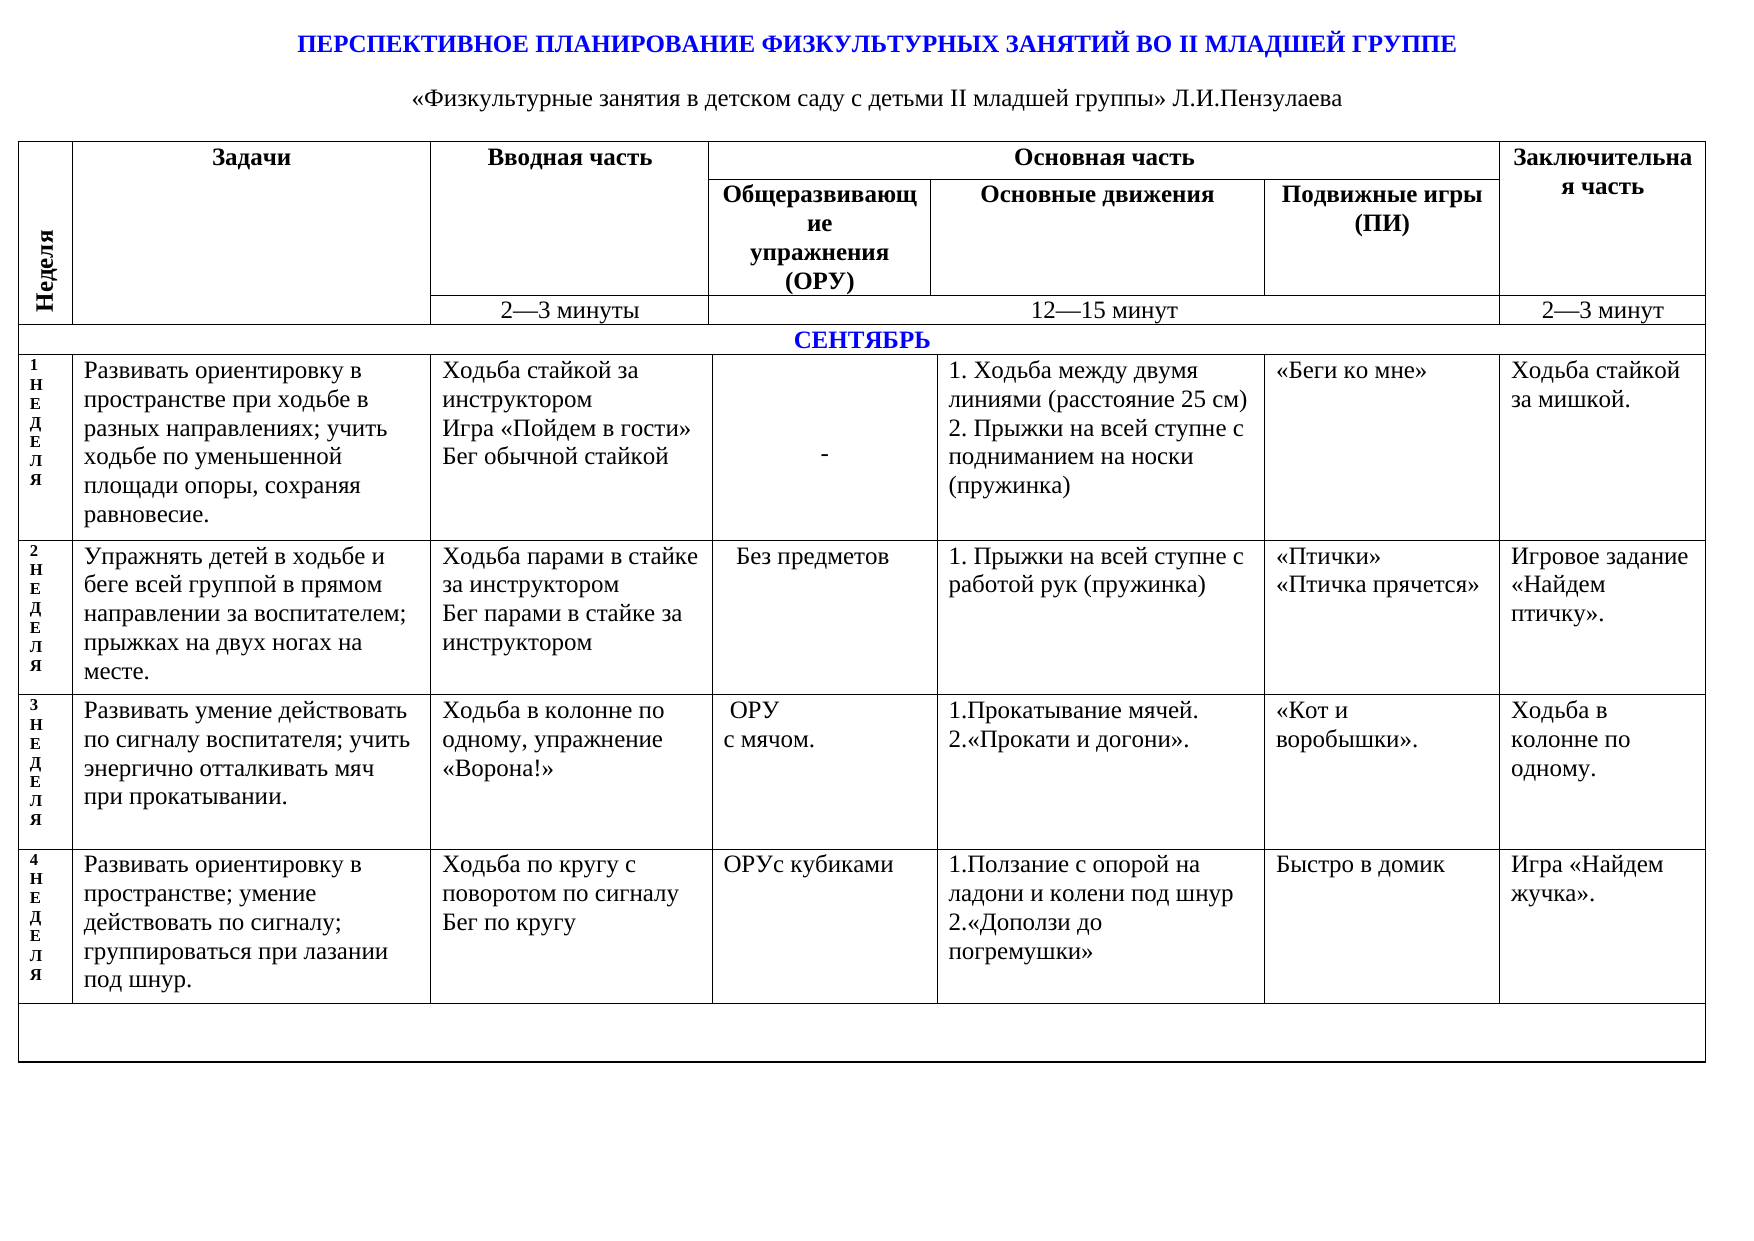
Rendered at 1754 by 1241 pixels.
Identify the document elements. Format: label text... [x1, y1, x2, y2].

table_cell 1. Прыжки на всей ступне с работой рук (пружинка) [938, 541, 1264, 694]
table_cell 4 Н Е Д Е Л Я [19, 850, 72, 1003]
table_header Вводная часть [431, 142, 708, 294]
table_cell Без предметов [713, 541, 937, 694]
table_cell Ходьба в колонне по одному, упражнение «Ворона!» [431, 695, 712, 848]
table_header Задачи [73, 142, 430, 324]
table_cell Общеразвивающие упражнения (ОРУ) [709, 180, 930, 294]
table_cell Игра «Найдем жучка». [1500, 850, 1705, 1003]
table_cell ОРУс кубиками [713, 850, 937, 1003]
table_cell 3 Н Е Д Е Л Я [19, 695, 72, 848]
table_cell СЕНТЯБРЬ [19, 325, 1705, 354]
text «Физкультурные занятия в детском саду с детьми II младшей группы» Л.И.Пензулаева [29, 83, 1724, 112]
table_cell «Кот и воробышки». [1265, 695, 1499, 848]
table_cell Быстро в домик [1265, 850, 1499, 1003]
table_cell Подвижные игры (ПИ) [1265, 180, 1499, 294]
table_cell Игровое задание «Найдем птичку». [1500, 541, 1705, 694]
table_cell 2 Н Е Д Е Л Я [19, 541, 72, 694]
table_cell Ходьба стайкой за инструктором Игра «Пойдем в гости» Бег обычной стайкой [431, 355, 712, 540]
table_cell 1.Прокатывание мячей. 2.«Прокати и догони». [938, 695, 1264, 848]
table_cell 12—15 минут [709, 296, 1499, 324]
table_cell Ходьба парами в стайке за инструктором Бег парами в стайке за инструктором [431, 541, 712, 694]
table_cell «Птички» «Птичка прячется» [1265, 541, 1499, 694]
table_cell Основные движения [931, 180, 1264, 294]
table_header Заключительная часть [1500, 142, 1705, 294]
text ПЕРСПЕКТИВНОЕ ПЛАНИРОВАНИЕ ФИЗКУЛЬТУРНЫХ ЗАНЯТИЙ ВО II МЛАДШЕЙ ГРУППЕ [29, 29, 1724, 58]
table_cell 2—3 минут [1500, 296, 1705, 324]
table_cell 1. Ходьба между двумя линиями (расстояние 25 см) 2. Прыжки на всей ступне с подниманием на носки (пружинка) [938, 355, 1264, 540]
table_cell 2—3 минуты [431, 296, 708, 324]
table_cell Развивать ориентировку в пространстве при ходьбе в разных направлениях; учить ходьбе по уменьшенной площади опоры, сохраняя равновесие. [73, 355, 430, 540]
table_cell 1.Ползание с опорой на ладони и колени под шнур 2.«Доползи до погремушки» [938, 850, 1264, 1003]
table_cell [19, 1004, 1705, 1061]
table_cell 1 Н Е Д Е Л Я [19, 355, 72, 540]
table_cell Упражнять детей в ходьбе и беге всей группой в прямом направлении за воспитателем; прыжках на двух ногах на месте. [73, 541, 430, 694]
table_cell Развивать ориентировку в пространстве; умение действовать по сигналу; группироваться при лазании под шнур. [73, 850, 430, 1003]
table_cell - [713, 355, 937, 540]
table_header Неделя [19, 142, 72, 324]
table_cell Ходьба в колонне по одному. [1500, 695, 1705, 848]
table_cell Ходьба по кругу с поворотом по сигналу Бег по кругу [431, 850, 712, 1003]
table_header Основная часть [709, 142, 1499, 178]
table_cell Ходьба стайкой за мишкой. [1500, 355, 1705, 540]
table_cell ОРУ с мячом. [713, 695, 937, 848]
table_cell «Беги ко мне» [1265, 355, 1499, 540]
table_cell Развивать умение действовать по сигналу воспитателя; учить энергично отталкивать мяч при прокатывании. [73, 695, 430, 848]
